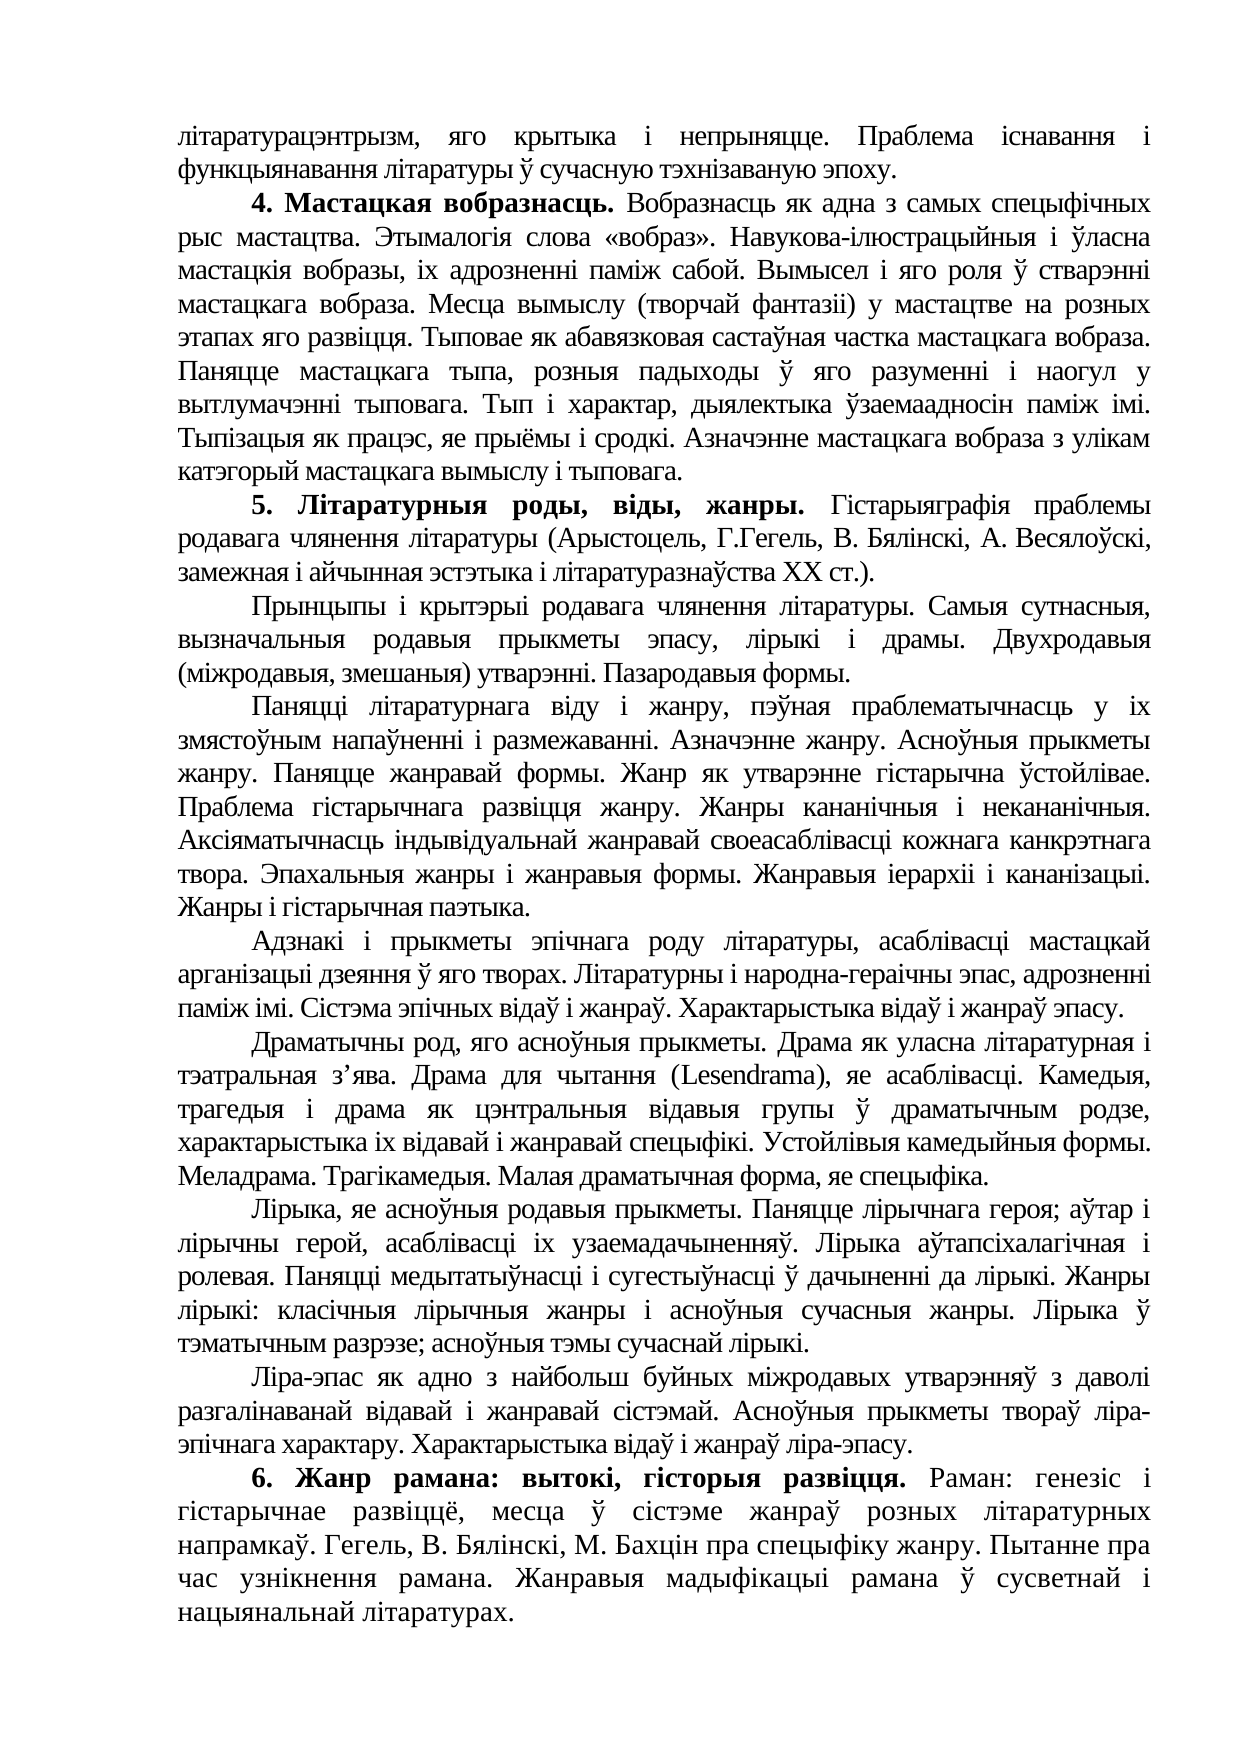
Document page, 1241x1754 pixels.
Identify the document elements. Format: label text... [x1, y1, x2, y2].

text Лірыка, яе асноўныя родавыя прыкметы. Паняцце лірычнага героя; аўтар і лірычны герой, асаблівасці іх узаемадачыненняў. Лірыка аўтапсіхалагічная і ролевая. Паняцці медытатыўнасці і сугестыўнасці ў дачыненні да лірыкі. Жанры лірыкі: класічныя лірычныя жанры і асноўныя сучасныя жанры. Лірыка ў тэматычным разрэзе; асноўныя тэмы сучаснай лірыкі. [177, 1191, 1152, 1359]
text Прынцыпы і крытэрыі родавага члянення літаратуры. Самыя сутнасныя, вызначальныя родавыя прыкметы эпасу, лірыкі і драмы. Двухродавыя (міжродавыя, змешаныя) утварэнні. Пазародавыя формы. [177, 588, 1152, 688]
text 6. Жанр рамана: вытокі, гісторыя развіцця. Раман: генезіс і гістарычнае развіццё, месца ў сістэме жанраў розных літаратурных напрамкаў. Гегель, В. Бялінскі, М. Бахцін пра спецыфіку жанру. Пытанне пра час узнікнення рамана. Жанравыя мадыфікацыі рамана ў сусветнай і нацыянальнай літаратурах. [177, 1460, 1152, 1627]
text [177, 118, 1152, 185]
text Драматычны род, яго асноўныя прыкметы. Драма як уласна літаратурная і тэатральная з’ява. Драма для чытання (Lesendrama), яе асаблівасці. Камедыя, трагедыя і драма як цэнтральныя відавыя групы ў драматычным родзе, характарыстыка іх відавай і жанравай спецыфікі. Устойлівыя камедыйныя формы. Меладрама. Трагікамедыя. Малая драматычная форма, яе спецыфіка. [177, 1024, 1152, 1191]
text Ліра-эпас як адно з найбольш буйных міжродавых утварэнняў з даволі разгалінаванай відавай і жанравай сістэмай. Асноўныя прыкметы твораў ліра-эпічнага характару. Характарыстыка відаў і жанраў ліра-эпасу. [177, 1359, 1152, 1460]
text Адзнакі і прыкметы эпічнага роду літаратуры, асаблівасці мастацкай арганізацыі дзеяння ў яго творах. Літаратурны і народна-гераічны эпас, адрозненні паміж імі. Сістэма эпічных відаў і жанраў. Характарыстыка відаў і жанраў эпасу. [177, 923, 1152, 1024]
text Паняцці літаратурнага віду і жанру, пэўная праблематычнасць у іх змястоўным напаўненні і размежаванні. Азначэнне жанру. Асноўныя прыкметы жанру. Паняцце жанравай формы. Жанр як утварэнне гістарычна ўстойлівае. Праблема гістарычнага развіцця жанру. Жанры кананічныя і некананічныя. Аксіяматычнасць індывідуальнай жанравай своеасаблівасці кожнага канкрэтнага твора. Эпахальныя жанры і жанравыя формы. Жанравыя іерархіі і кананізацыі. Жанры і гістарычная паэтыка. [177, 688, 1152, 923]
text 5. Літаратурныя роды, віды, жанры. Гістарыяграфія праблемы родавага члянення літаратуры (Арыстоцель, Г.Гегель, В. Бялінскі, А. Весялоўскі, замежная і айчынная эстэтыка і літаратуразнаўства ХХ ст.). [177, 487, 1152, 588]
text 4. Мастацкая вобразнасць. Вобразнасць як адна з самых спецыфічных рыс мастацтва. Этымалогія слова «вобраз». Навукова-ілюстрацыйныя і ўласна мастацкія вобразы, іх адрозненні паміж сабой. Вымысел і яго роля ў стварэнні мастацкага вобраза. Месца вымыслу (творчай фантазіі) у мастацтве на розных этапах яго развіцця. Тыповае як абавязковая састаўная частка мастацкага вобраза. Паняцце мастацкага тыпа, розныя падыходы ў яго разуменні і наогул у вытлумачэнні тыповага. Тып і характар, дыялектыка ўзаемаадносін паміж імі. Тыпізацыя як працэс, яе прыёмы і сродкі. Азначэнне мастацкага вобраза з улікам катэгорый мастацкага вымыслу і тыповага. [177, 185, 1152, 487]
